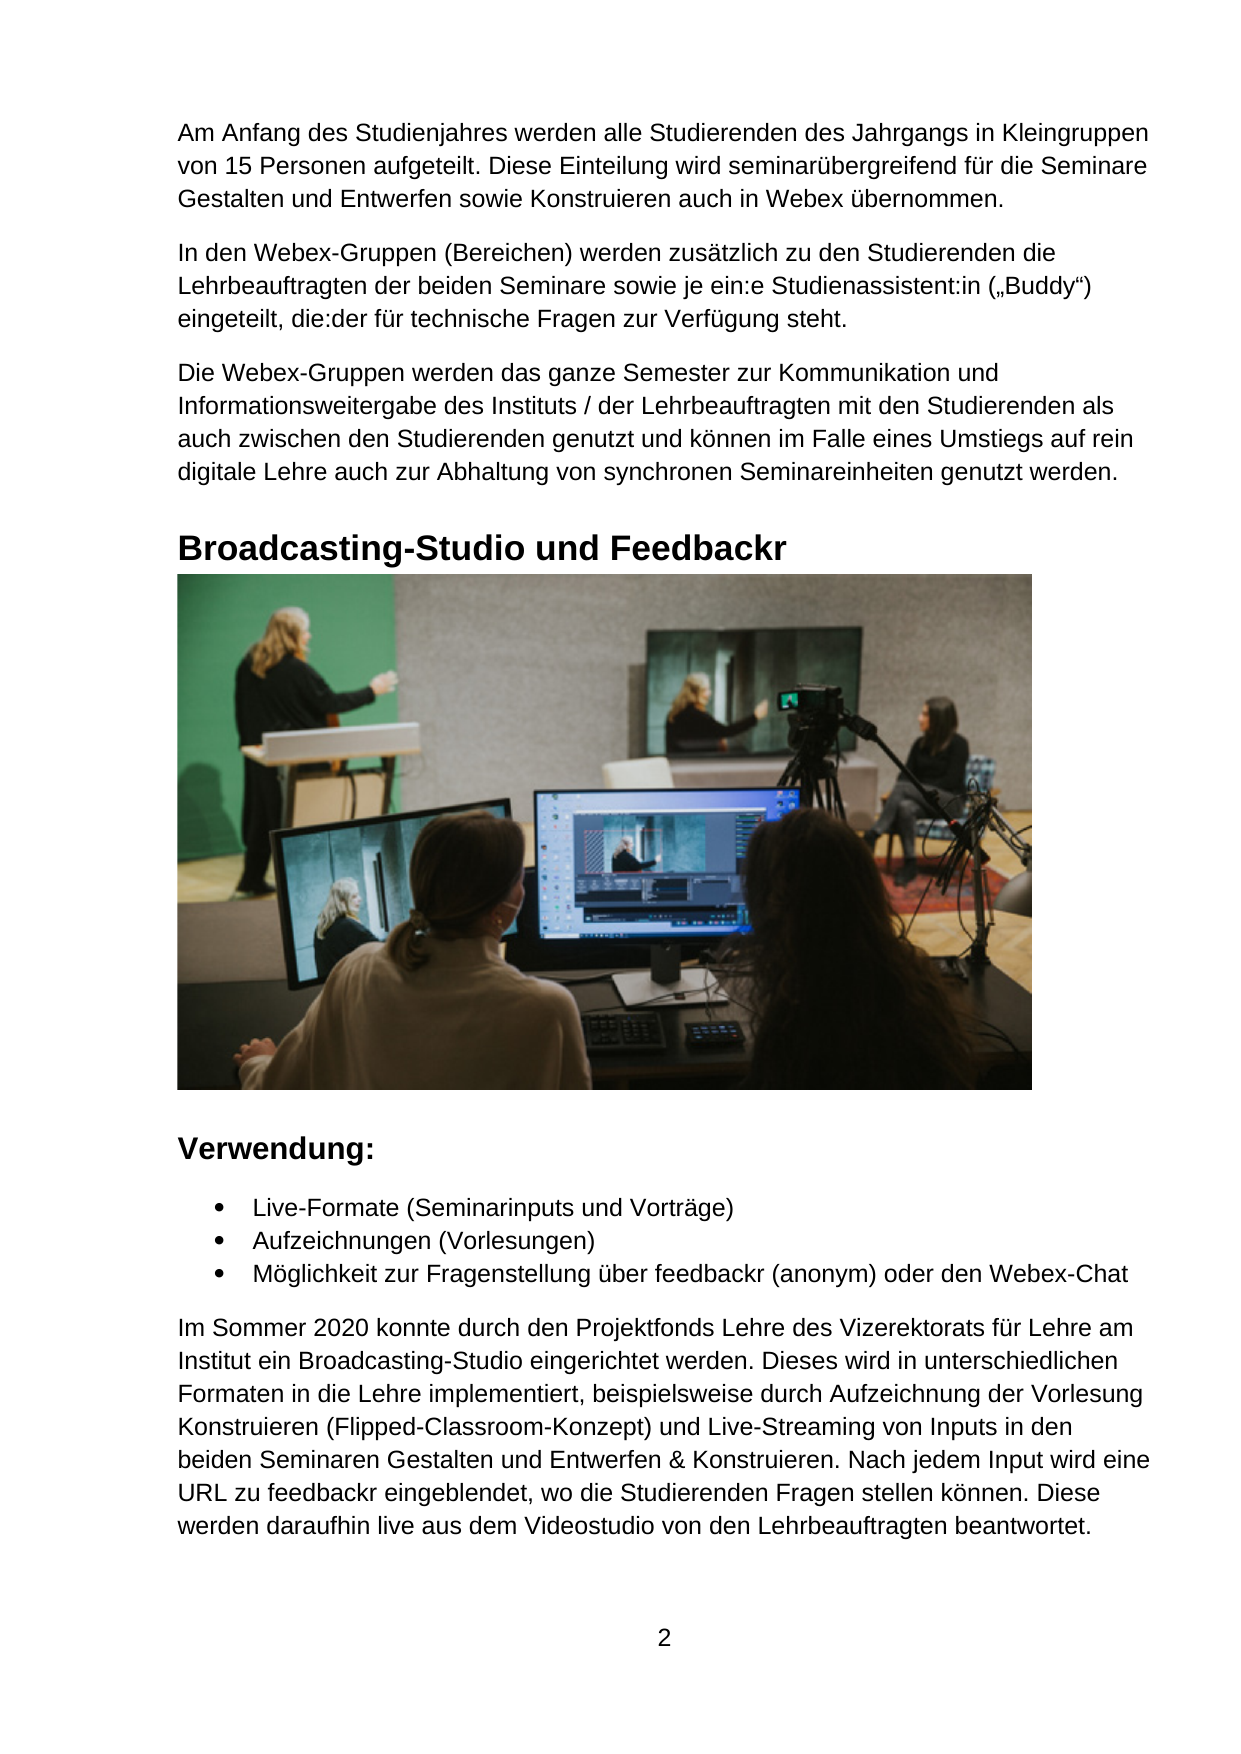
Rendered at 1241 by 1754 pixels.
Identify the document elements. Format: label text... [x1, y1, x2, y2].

text Am Anfang des Studienjahres werden alle Studierenden des Jahrgangs in Kleingruppen von 15 Personen aufgeteilt. Diese Einteilung wird seminarübergreifend für die Seminare Gestalten und Entwerfen sowie Konstruieren auch in Webex übernommen. [177, 118, 1152, 213]
list Live-Formate (Seminarinputs und Vorträge) [215, 1192, 1152, 1221]
picture [177, 574, 1033, 1091]
subtitle Verwendung: [177, 1130, 1152, 1166]
text Im Sommer 2020 konnte durch den Projektfonds Lehre des Vizerektorats für Lehre am Institut ein Broadcasting-Studio eingerichtet werden. Dieses wird in unterschiedlichen Formaten in die Lehre implementiert, beispielsweise durch Aufzeichnung der Vorlesung Konstruieren (Flipped-Classroom-Konzept) und Live-Streaming von Inputs in den beiden Seminaren Gestalten und Entwerfen & Konstruieren. Nach jedem Input wird eine URL zu feedbackr eingeblendet, wo die Studierenden Fragen stellen können. Diese werden daraufhin live aus dem Videostudio von den Lehrbeauftragten beantwortet. [177, 1313, 1152, 1539]
text In den Webex-Gruppen (Bereichen) werden zusätzlich zu den Studierenden die Lehrbeauftragten der beiden Seminare sowie je ein:e Studienassistent:in („Buddy“) eingeteilt, die:der für technische Fragen zur Verfügung steht. [177, 238, 1152, 333]
list Aufzeichnungen (Vorlesungen) [215, 1226, 1152, 1254]
text Die Webex-Gruppen werden das ganze Semester zur Kommunikation und Informationsweitergabe des Instituts / der Lehrbeauftragten mit den Studierenden als auch zwischen den Studierenden genutzt und können im Falle eines Umstiegs auf rein digitale Lehre auch zur Abhaltung von synchronen Seminareinheiten genutzt werden. [177, 358, 1152, 486]
list Möglichkeit zur Fragenstellung über feedbackr (anonym) oder den Webex-Chat [215, 1259, 1152, 1288]
